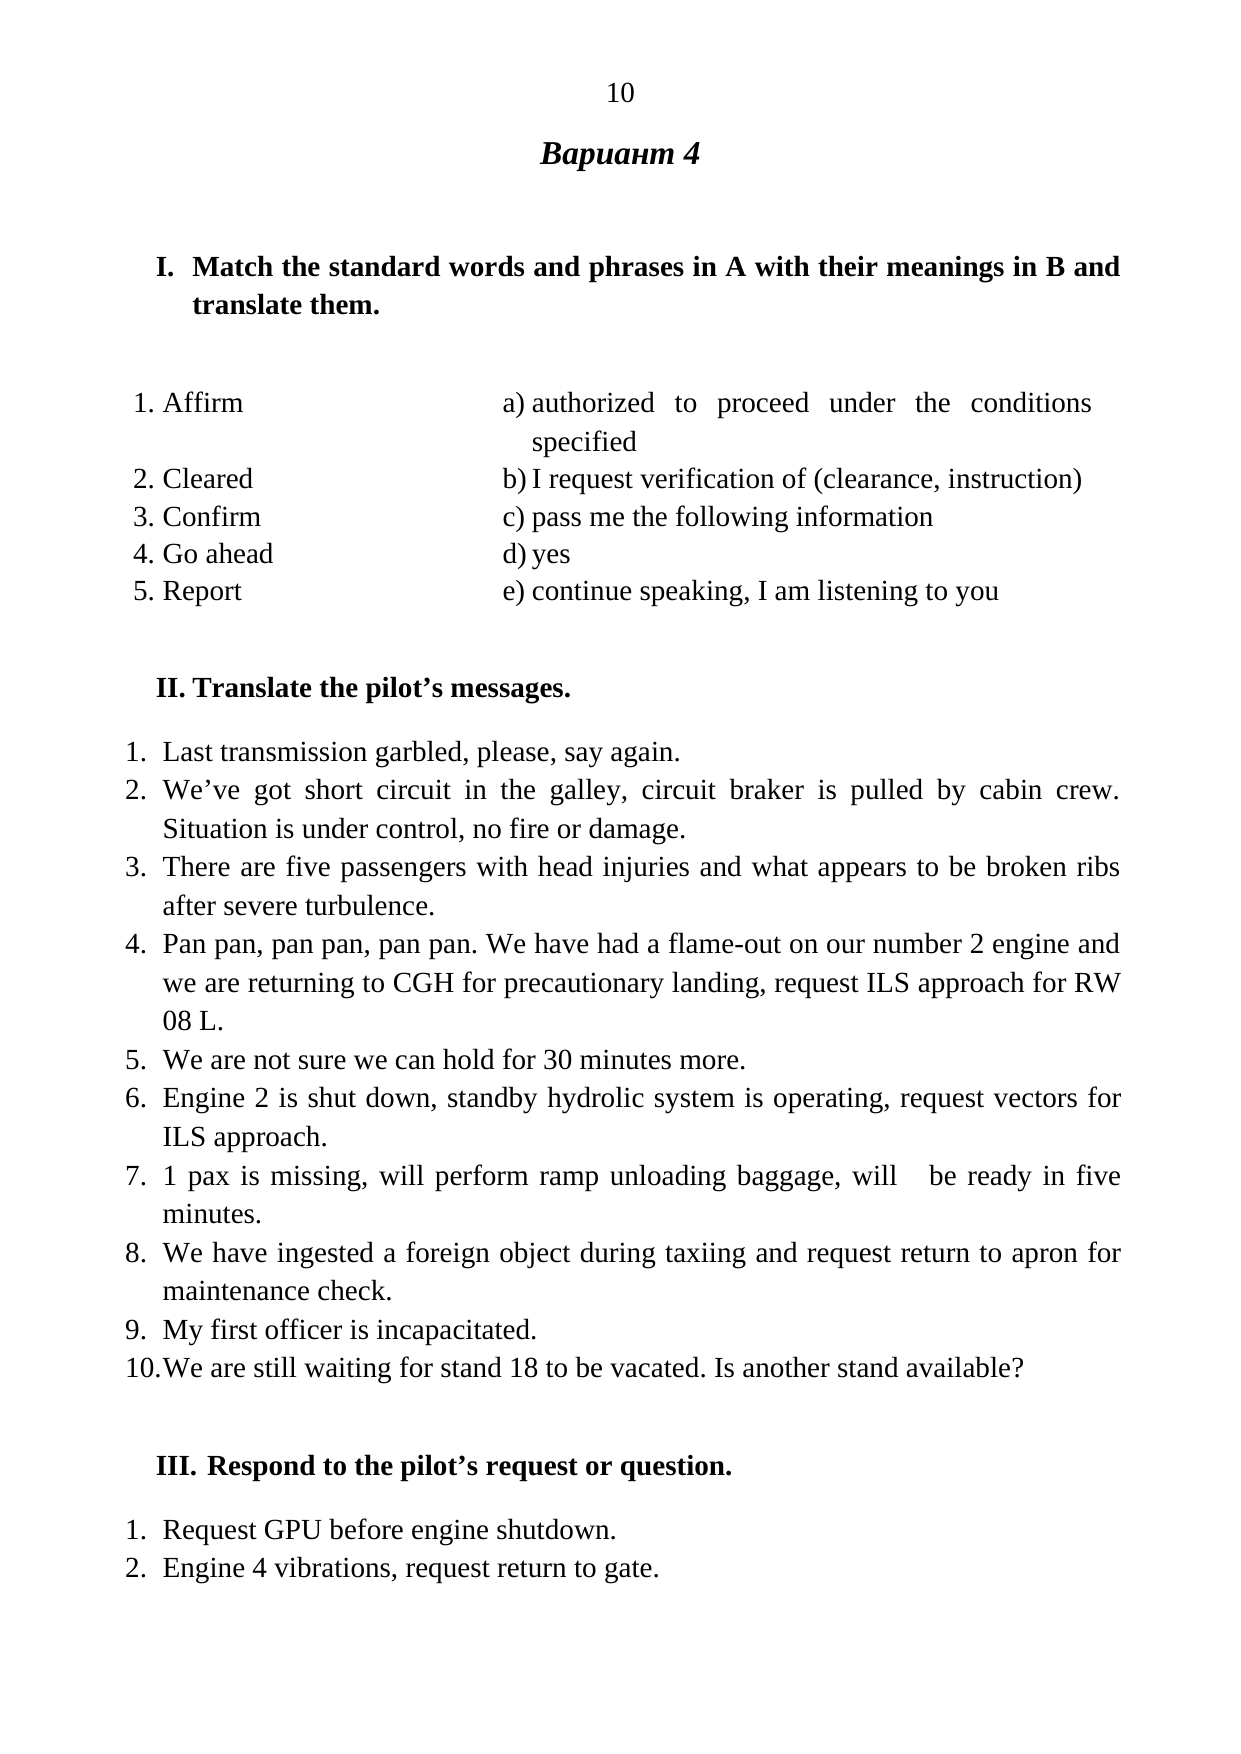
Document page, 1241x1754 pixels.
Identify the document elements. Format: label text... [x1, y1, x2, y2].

list Engine 4 vibrations, request return to gate. [125, 1550, 1122, 1584]
table_cell Report [107, 574, 472, 611]
list 1 pax is missing, will perform ramp unloading baggage, will be ready in five minutes. [125, 1158, 1122, 1230]
table_cell Go ahead [107, 536, 472, 573]
list We are not sure we can hold for 30 minutes more. [125, 1042, 1122, 1076]
list Last transmission garbled, please, say again. [125, 734, 1122, 767]
list We are still waiting for stand 18 to be vacated. Is another stand available? [125, 1350, 1122, 1384]
table_cell continue speaking, I am listening to you [473, 574, 1104, 611]
list We have ingested a foreign object during taxiing and request return to apron for maintenance check. [125, 1235, 1122, 1307]
list Respond to the pilot’s request or question. [156, 1448, 1122, 1482]
list There are five passengers with head injuries and what appears to be broken ribs after severe turbulence. [125, 849, 1122, 921]
table_cell Confirm [107, 499, 472, 536]
list Match the standard words and phrases in A with their meanings in B and translate them. [156, 249, 1122, 321]
table_cell pass me the following information [473, 499, 1104, 536]
table_cell yes [473, 536, 1104, 573]
list Translate the pilot’s messages. [156, 670, 1122, 704]
list My first officer is incapacitated. [125, 1312, 1122, 1345]
table_cell I request verification of (clearance, instruction) [473, 461, 1104, 499]
list Request GPU before engine shutdown. [125, 1512, 1122, 1545]
table_cell Cleared [107, 461, 472, 499]
list We’ve got short circuit in the galley, circuit braker is pulled by cabin crew. Situation is under control, no fire or damage. [125, 772, 1122, 844]
table_header authorized to proceed under the conditions specified [473, 385, 1104, 461]
list Pan pan, pan pan, pan pan. We have had a flame-out on our number 2 engine and we are returning to CGH for precautionary landing, request ILS approach for RW . [125, 926, 1122, 1037]
text Вариант 4 [118, 133, 1122, 171]
list Engine 2 is shut down, standby hydrolic system is operating, request vectors for ILS approach. [125, 1081, 1122, 1153]
table_header Affirm [107, 385, 472, 461]
